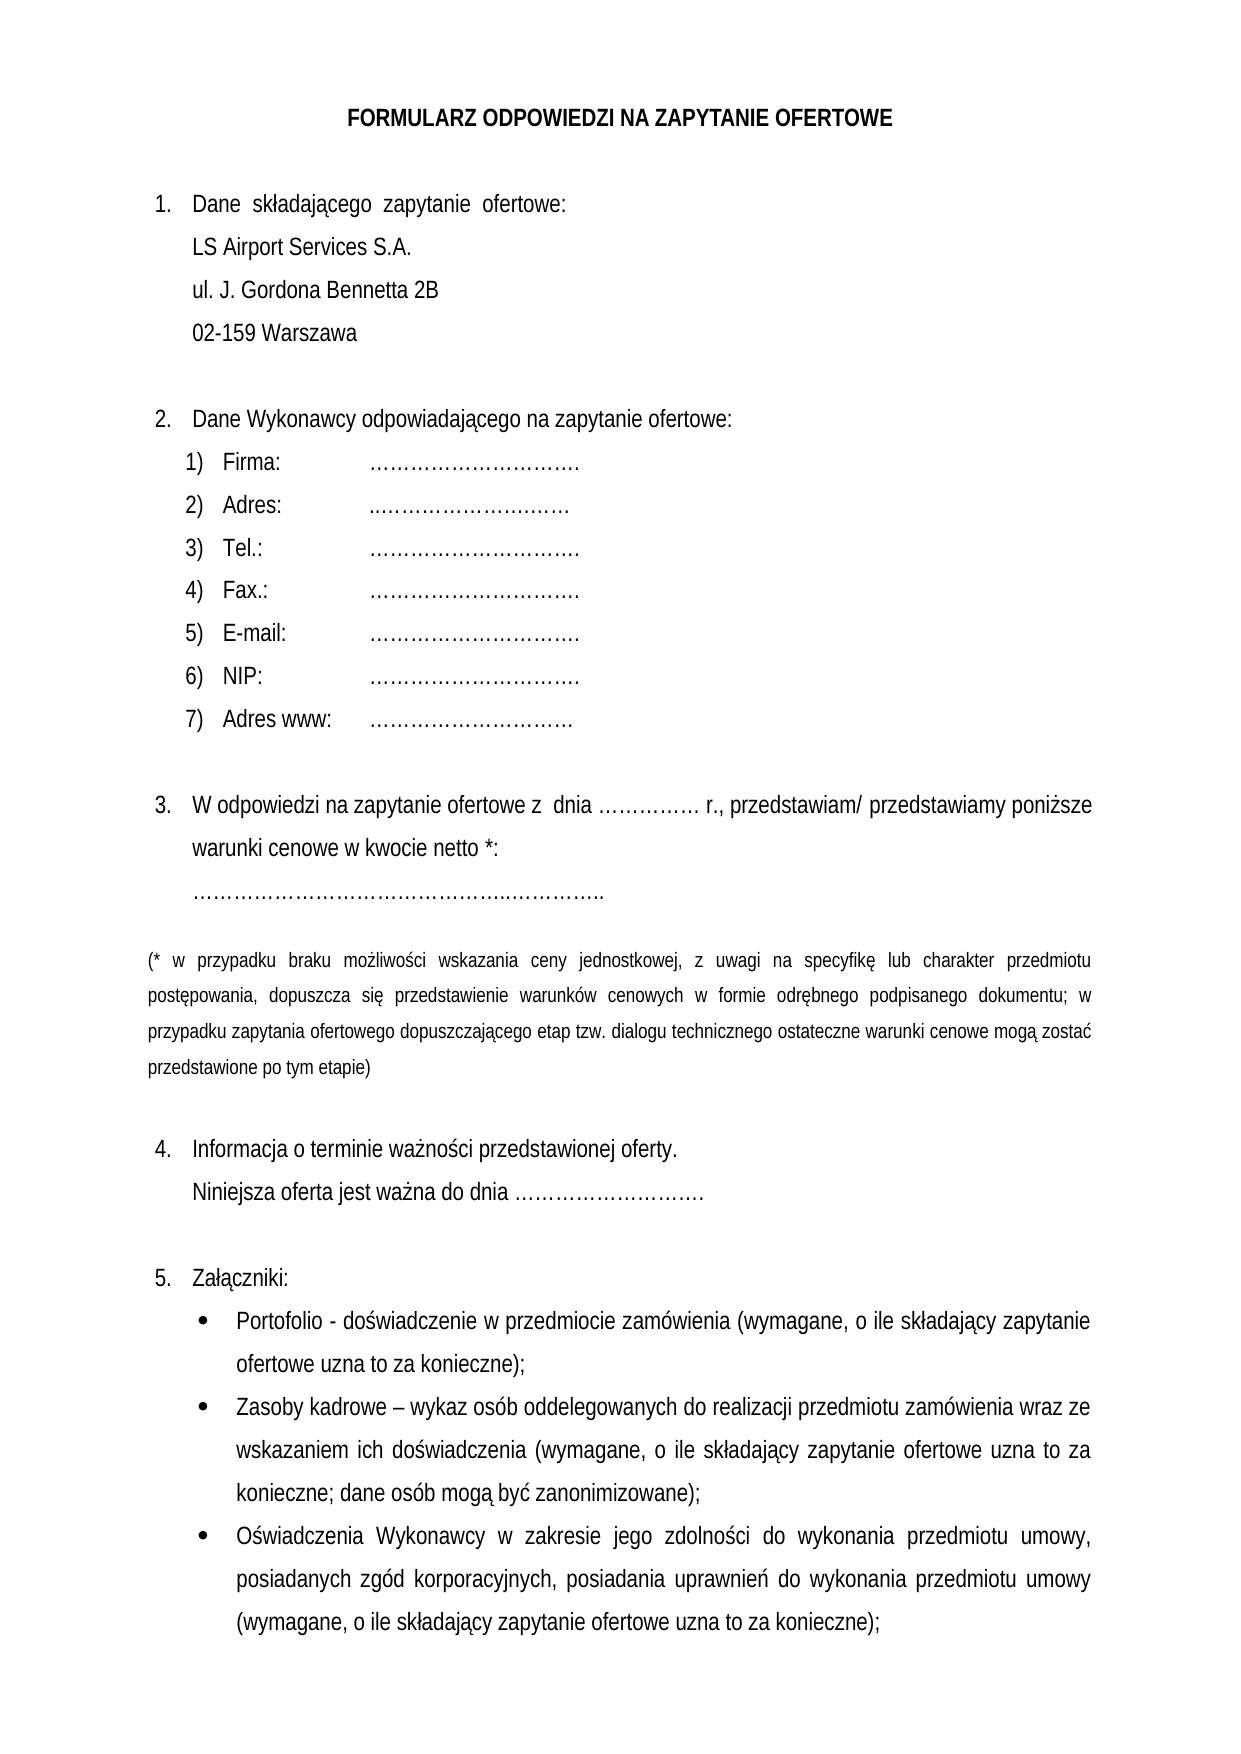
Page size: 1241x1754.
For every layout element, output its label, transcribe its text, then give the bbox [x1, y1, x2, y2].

subtitle W odpowiedzi na zapytanie ofertowe z dnia …………… r., przedstawiam/ przedstawiamy poniższe warunki cenowe w kwocie netto *: [154, 790, 1093, 862]
list Oświadczenia Wykonawcy w zakresie jego zdolności do wykonania przedmiotu umowy, posiadanych zgód korporacyjnych, posiadania uprawnień do wykonania przedmiotu umowy (wymagane, o ile składający zapytanie ofertowe uzna to za konieczne); [199, 1521, 1093, 1636]
list Fax.: …………………………. [185, 576, 1093, 604]
list Firma: …………………………. [185, 447, 1093, 475]
list Zasoby kadrowe – wykaz osób oddelegowanych do realizacji przedmiotu zamówienia wraz ze wskazaniem ich doświadczenia (wymagane, o ile składający zapytanie ofertowe uzna to za konieczne; dane osób mogą być zanonimizowane); [199, 1392, 1093, 1507]
list Informacja o terminie ważności przedstawionej oferty. [154, 1134, 1093, 1163]
list Adres: ..………………….…… [185, 490, 1093, 518]
list Załączniki: [154, 1263, 1093, 1292]
text LS Airport Services S.A. ul. J. Gordona Bennetta 2B 02-159 Warszawa [192, 232, 1093, 347]
list E-mail: …………………………. [185, 618, 1093, 647]
list Adres www: ………………………… [185, 704, 1093, 733]
list Tel.: …………………………. [185, 533, 1093, 561]
list Portofolio - doświadczenie w przedmiocie zamówienia (wymagane, o ile składający zapytanie ofertowe uzna to za konieczne); [199, 1306, 1093, 1378]
text FORMULARZ ODPOWIEDZI NA ZAPYTANIE OFERTOWE [148, 103, 1093, 132]
list Niniejsza oferta jest ważna do dnia ………………………. [192, 1177, 1093, 1206]
text ………………………………………..………….. [192, 876, 1093, 904]
list NIP: …………………………. [185, 661, 1093, 690]
list Dane Wykonawcy odpowiadającego na zapytanie ofertowe: [154, 404, 1093, 432]
list Dane składającego zapytanie ofertowe: [154, 189, 1093, 218]
text (* w przypadku braku możliwości wskazania ceny jednostkowej, z uwagi na specyfikę lub charakter przedmiotu postępowania, dopuszcza się przedstawienie warunków cenowych w formie odrębnego podpisanego dokumentu; w przypadku zapytania ofertowego dopuszczającego etap tzw. dialogu technicznego ostateczne warunki cenowe mogą zostać przedstawione po tym etapie) [148, 947, 1093, 1079]
